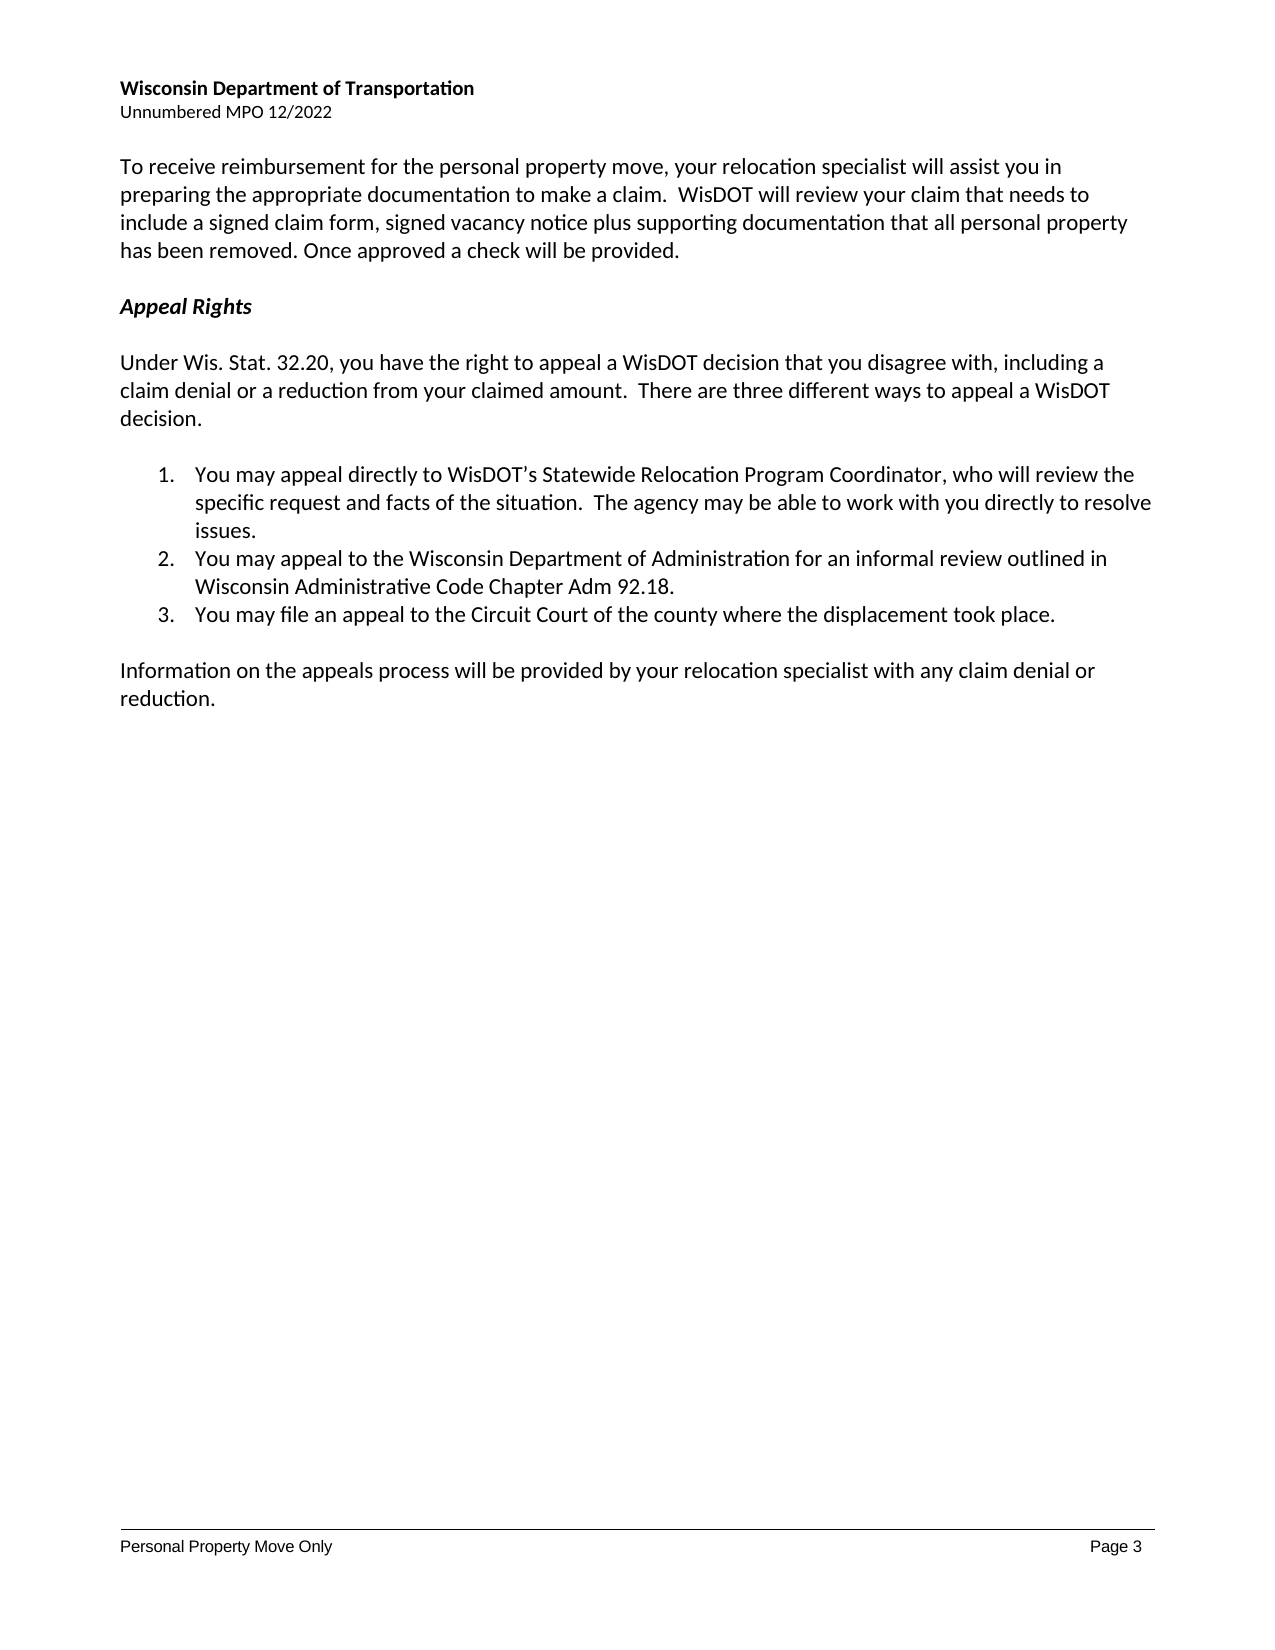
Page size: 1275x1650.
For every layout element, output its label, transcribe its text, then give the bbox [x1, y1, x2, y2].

text Information on the appeals process will be provided by your relocation specialist with any claim denial or reduction. [120, 656, 1155, 712]
list You may file an appeal to the Circuit Court of the county where the displacement took place. [157, 600, 1155, 628]
text Under Wis. Stat. 32.20, you have the right to appeal a WisDOT decision that you disagree with, including a claim denial or a reduction from your claimed amount. There are three different ways to appeal a WisDOT decision. [120, 348, 1155, 432]
list You may appeal directly to WisDOT’s Statewide Relocation Program Coordinator, who will review the specific request and facts of the situation. The agency may be able to work with you directly to resolve issues. [157, 460, 1155, 544]
list You may appeal to the Wisconsin Department of Administration for an informal review outlined in Wisconsin Administrative Code Chapter Adm 92.18. [157, 544, 1155, 600]
text Appeal Rights [120, 292, 1155, 320]
text To receive reimbursement for the personal property move, your relocation specialist will assist you in preparing the appropriate documentation to make a claim. WisDOT will review your claim that needs to include a signed claim form, signed vacancy notice plus supporting documentation that all personal property has been removed. Once approved a check will be provided. [120, 152, 1155, 264]
